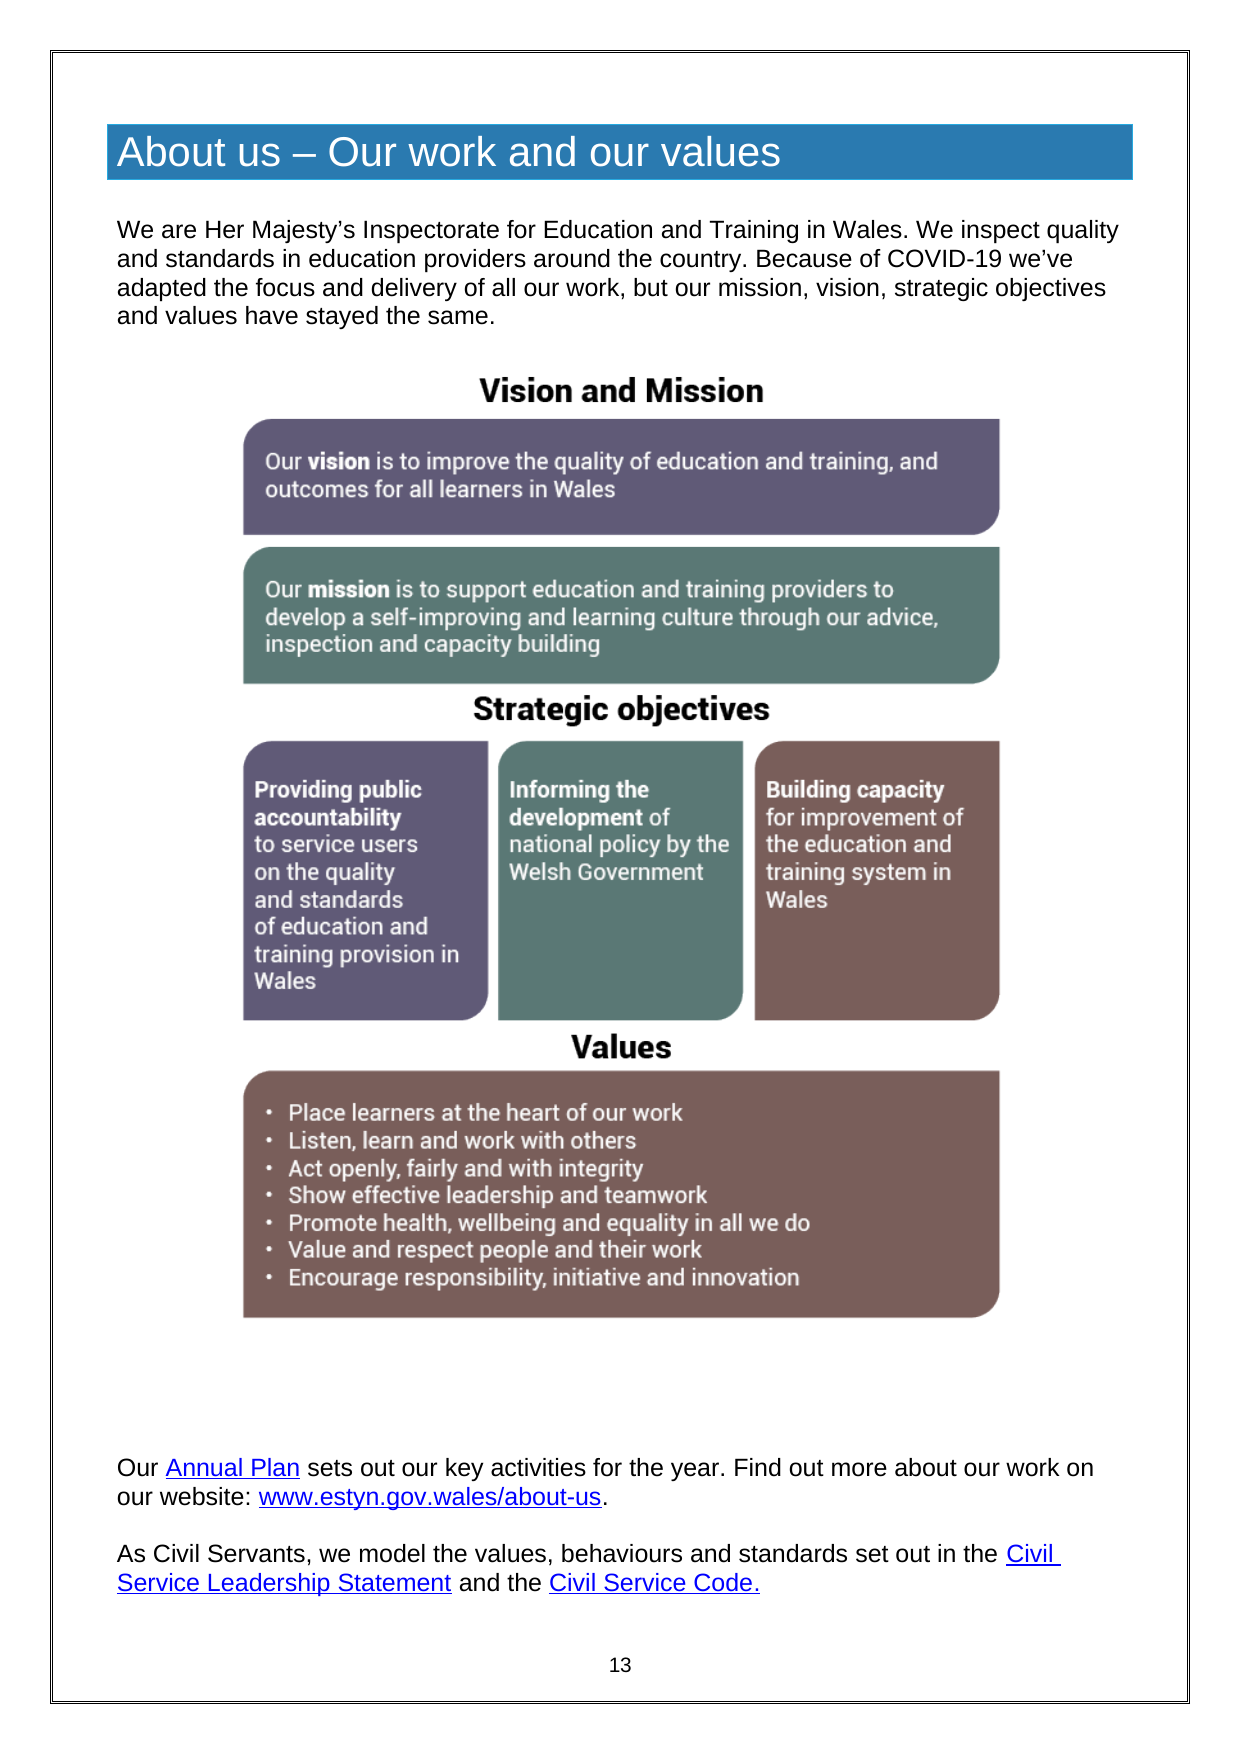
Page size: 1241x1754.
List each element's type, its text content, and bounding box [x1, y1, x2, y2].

text We are Her Majesty’s Inspectorate for Education and Training in Wales. We inspect quality and standards in education providers around the country. Because of COVID-19 we’ve adapted the focus and delivery of all our work, but our mission, vision, strategic objectives and values have stayed the same. [117, 215, 1123, 330]
subtitle About us – Our work and our values [108, 125, 1132, 179]
text As Civil Servants, we model the values, behaviours and standards set out in the Civil Service Leadership Statement and the Civil Service Code. [117, 1539, 1123, 1597]
text Our Annual Plan sets out our key activities for the year. Find out more about our work on our website: www.estyn.gov.wales/about-us. [117, 1453, 1123, 1511]
picture [239, 358, 1002, 1425]
